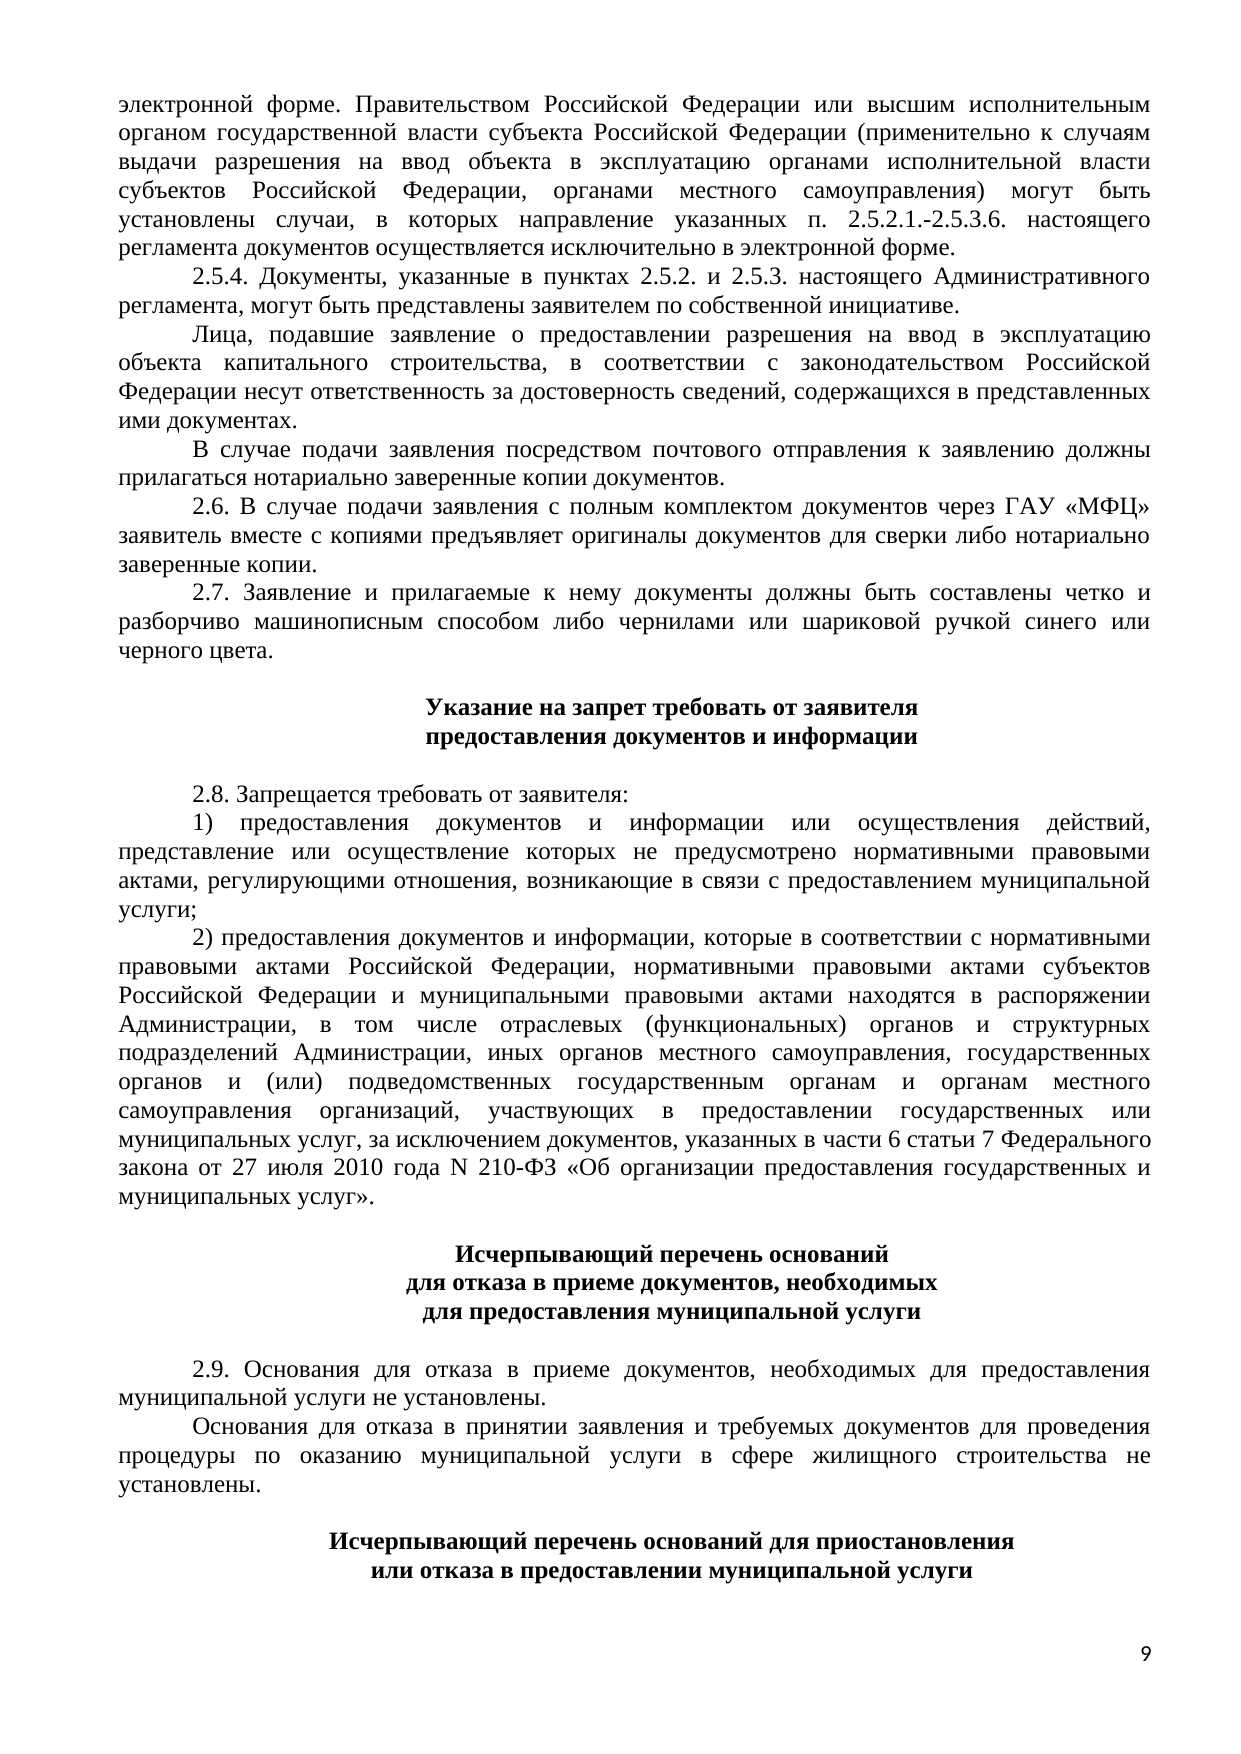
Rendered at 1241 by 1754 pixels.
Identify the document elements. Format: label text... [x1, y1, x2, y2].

text 2.7. Заявление и прилагаемые к нему документы должны быть составлены четко и разборчиво машинописным способом либо чернилами или шариковой ручкой синего или черного цвета. [118, 577, 1152, 664]
text предоставления документов и информации [118, 721, 1152, 750]
text 2.9. Основания для отказа в приеме документов, необходимых для предоставления муниципальной услуги не установлены. [118, 1354, 1152, 1411]
text 2.5.4. Документы, указанные в пунктах 2.5.2. и 2.5.3. настоящего Административного регламента, могут быть представлены заявителем по собственной инициативе. [118, 261, 1152, 319]
text для предоставления муниципальной услуги [118, 1296, 1152, 1325]
text 2.6. В случае подачи заявления с полным комплектом документов через ГАУ «МФЦ» заявитель вместе с копиями предъявляет оригиналы документов для сверки либо нотариально заверенные копии. [118, 491, 1152, 577]
text или отказа в предоставлении муниципальной услуги [118, 1555, 1152, 1584]
text Указание на запрет требовать от заявителя [118, 692, 1152, 721]
text 2) предоставления документов и информации, которые в соответствии с нормативными правовыми актами Российской Федерации, нормативными правовыми актами субъектов Российской Федерации и муниципальными правовыми актами находятся в распоряжении Администрации, в том числе отраслевых (функциональных) органов и структурных подразделений Администрации, иных органов местного самоуправления, государственных органов и (или) подведомственных государственным органам и органам местного самоуправления организаций, участвующих в предоставлении государственных или муниципальных услуг, за исключением документов, указанных в части 6 статьи 7 Федерального закона от 27 июля 2010 года N 210-ФЗ «Об организации предоставления государственных и муниципальных услуг». [118, 922, 1152, 1210]
text 2.8. Запрещается требовать от заявителя: [118, 779, 1152, 807]
text 1) предоставления документов и информации или осуществления действий, представление или осуществление которых не предусмотрено нормативными правовыми актами, регулирующими отношения, возникающие в связи с предоставлением муниципальной услуги; [118, 807, 1152, 922]
text для отказа в приеме документов, необходимых [118, 1267, 1152, 1296]
text Исчерпывающий перечень оснований [118, 1239, 1152, 1267]
text В случае подачи заявления посредством почтового отправления к заявлению должны прилагаться нотариально заверенные копии документов. [118, 434, 1152, 491]
text Основания для отказа в принятии заявления и требуемых документов для проведения процедуры по оказанию муниципальной услуги в сфере жилищного строительства не установлены. [118, 1411, 1152, 1497]
text Лица, подавшие заявление о предоставлении разрешения на ввод в эксплуатацию объекта капитального строительства, в соответствии с законодательством Российской Федерации несут ответственность за достоверность сведений, содержащихся в представленных ими документах. [118, 319, 1152, 434]
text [118, 89, 1152, 261]
text Исчерпывающий перечень оснований для приостановления [118, 1526, 1152, 1555]
